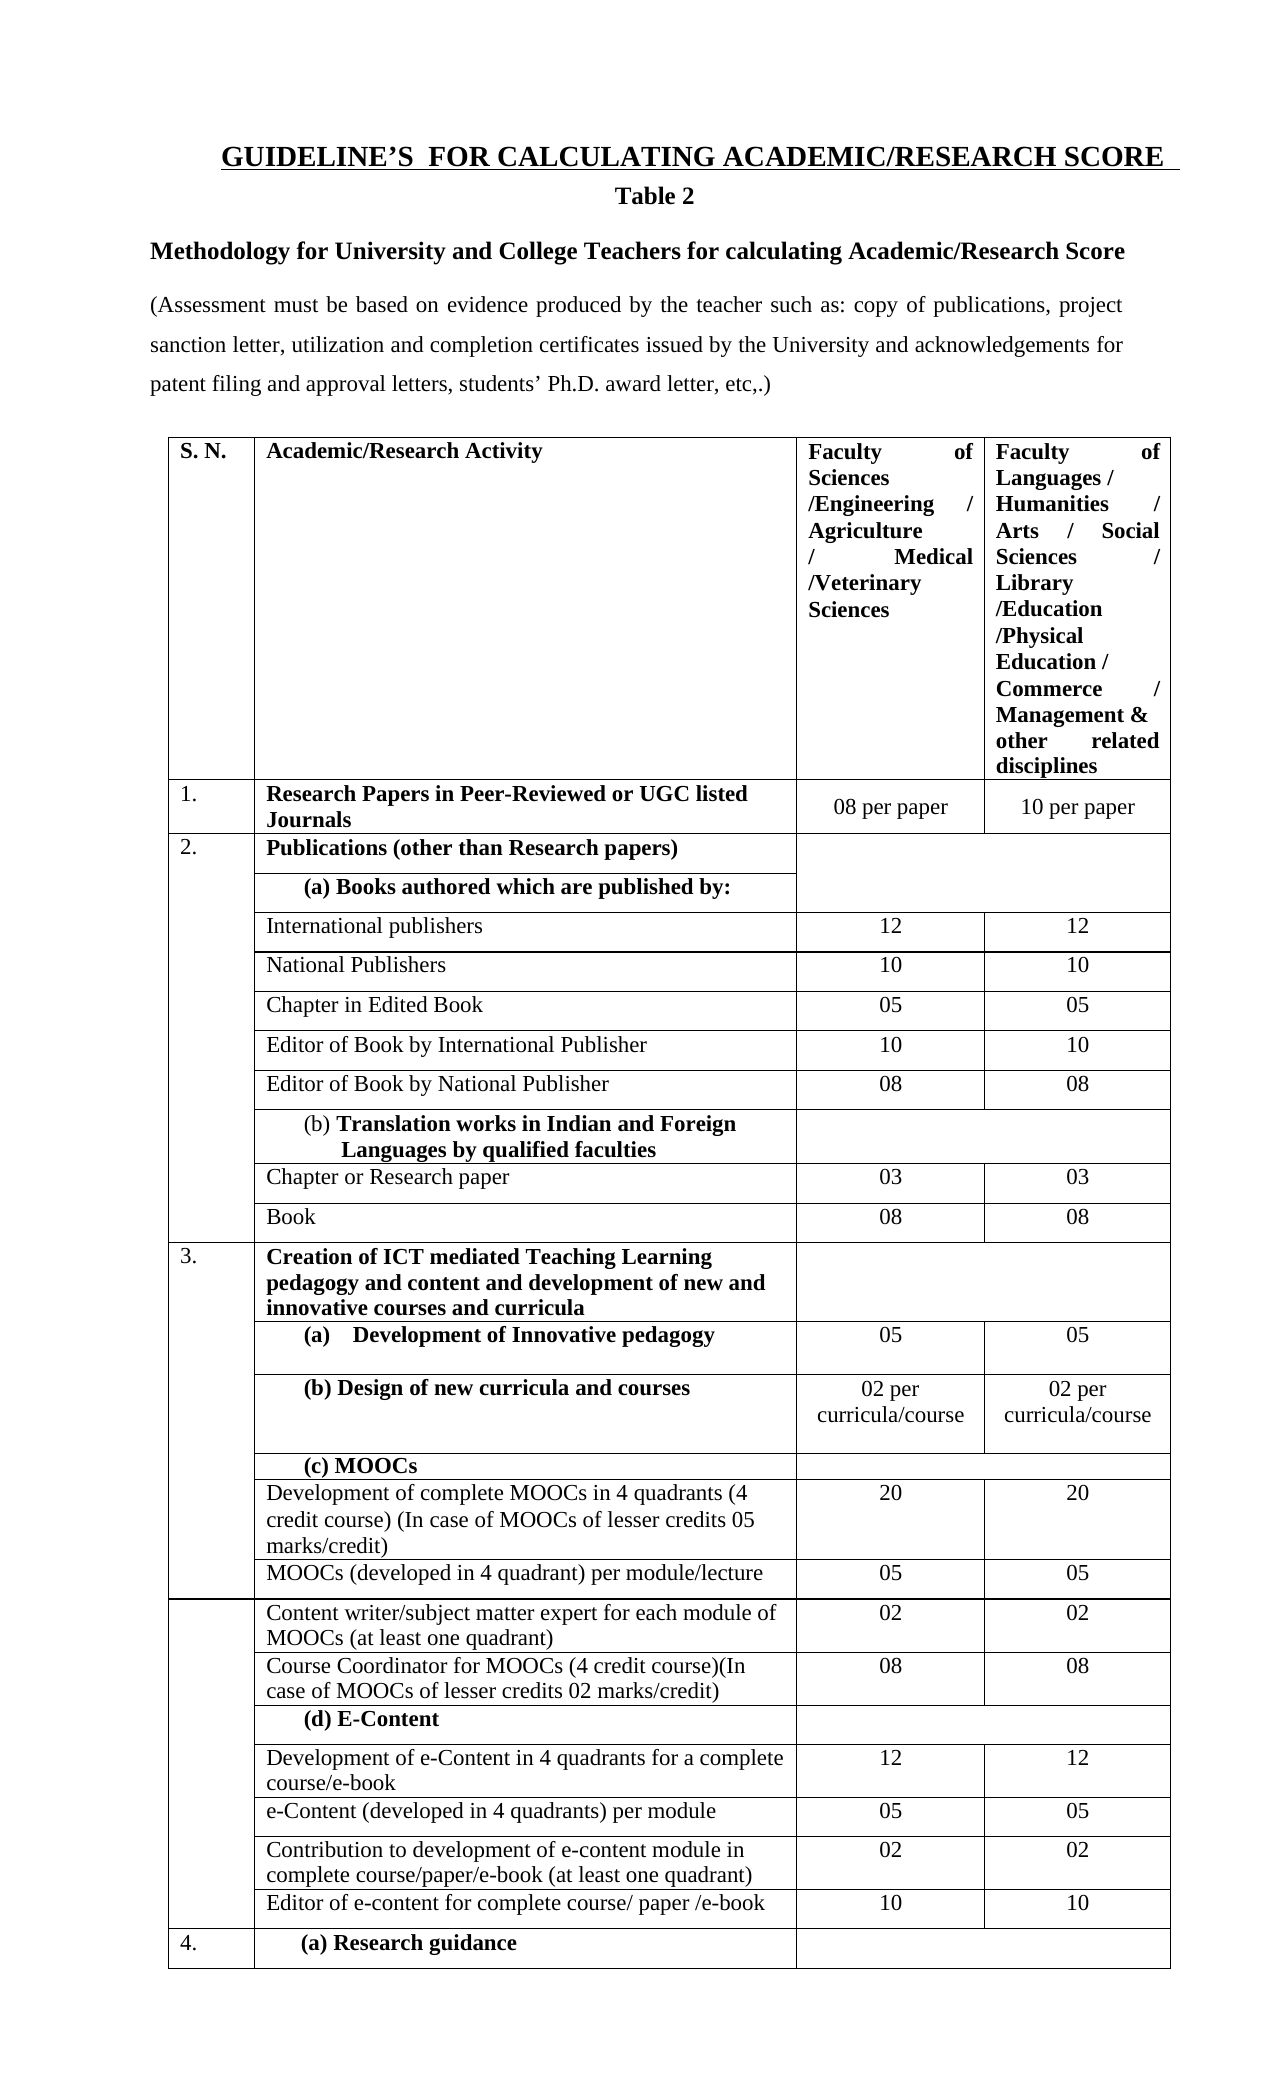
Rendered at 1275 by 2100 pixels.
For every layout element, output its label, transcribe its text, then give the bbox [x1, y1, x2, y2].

table_cell 03 [797, 1164, 984, 1203]
table_cell 05 [797, 1322, 984, 1374]
table_cell 12 [797, 1745, 984, 1797]
table_header Faculty of Sciences /Engineering / Agriculture / Medical /Veterinary Sciences [797, 438, 984, 779]
table_cell 05 [985, 1798, 1170, 1836]
table_cell 20 [985, 1480, 1170, 1559]
table_cell Development of complete MOOCs in 4 quadrants (4 credit course) (In case of MOOCs of lesser credits 05 marks/credit) [255, 1480, 796, 1559]
table_cell 02 per curricula/course [797, 1375, 984, 1453]
table_cell 10 [797, 1890, 984, 1928]
text (Assessment must be based on evidence produced by the teacher such as: copy of publications, project sanction letter, utilization and completion certificates issued by the University and acknowledgements for patent filing and approval letters, students’ Ph.D. award letter, etc,.) [150, 291, 1125, 396]
table_cell 08 [797, 1653, 984, 1704]
table_cell Development of e-Content in 4 quadrants for a complete course/e-book [255, 1745, 796, 1797]
table_cell 05 [797, 1560, 984, 1598]
table_cell 05 [985, 1560, 1170, 1598]
table_cell 02 [985, 1837, 1170, 1889]
table_cell 08 per paper [797, 780, 984, 833]
table_cell Contribution to development of e-content module in complete course/paper/e-book (at least one quadrant) [255, 1837, 796, 1889]
table_cell 1. [169, 780, 254, 833]
table_cell (b) Translation works in Indian and Foreign Languages by qualified faculties [255, 1110, 796, 1163]
table_cell 05 [797, 1798, 984, 1836]
table_header [169, 1600, 254, 1928]
table_cell Creation of ICT mediated Teaching Learning pedagogy and content and development of new and innovative courses and curricula [255, 1243, 796, 1321]
table_cell Chapter in Edited Book [255, 992, 796, 1030]
table_header Faculty of Languages / Humanities / Arts / Social Sciences / Library /Education /Physical Education / Commerce / Management & other related disciplines [985, 438, 1170, 779]
table_cell 2. [169, 834, 254, 1242]
table_cell 03 [985, 1164, 1170, 1203]
table_cell 08 [985, 1071, 1170, 1109]
table_cell [797, 1110, 1170, 1163]
table_cell 10 [797, 953, 984, 991]
text GUIDELINE’S FOR CALCULATING ACADEMIC/RESEARCH SCORE [127, 139, 1219, 173]
table_cell 10 [985, 1890, 1170, 1928]
table_cell 08 [797, 1071, 984, 1109]
table_cell 02 [797, 1837, 984, 1889]
table_cell 4. [169, 1929, 254, 1968]
table_cell 20 [797, 1480, 984, 1559]
table_cell Editor of Book by National Publisher [255, 1071, 796, 1109]
table_header 02 [985, 1600, 1170, 1652]
table_cell 05 [797, 992, 984, 1030]
table_cell MOOCs (developed in 4 quadrant) per module/lecture [255, 1560, 796, 1598]
table_cell [797, 834, 1170, 912]
table_cell National Publishers [255, 953, 796, 991]
table_cell (d) E-Content [255, 1706, 796, 1744]
table_cell e-Content (developed in 4 quadrants) per module [255, 1798, 796, 1836]
table_cell 05 [985, 992, 1170, 1030]
table_cell (c) MOOCs [255, 1454, 796, 1479]
table_cell Course Coordinator for MOOCs (4 credit course)(In case of MOOCs of lesser credits 02 marks/credit) [255, 1653, 796, 1704]
table_cell (a) Development of Innovative pedagogy [255, 1322, 796, 1374]
table_cell Chapter or Research paper [255, 1164, 796, 1203]
table_cell (a) Books authored which are published by: [255, 874, 796, 912]
table_cell 12 [985, 1745, 1170, 1797]
table_header Content writer/subject matter expert for each module of MOOCs (at least one quadrant) [255, 1600, 796, 1652]
table_cell 12 [797, 913, 984, 951]
table_cell 05 [985, 1322, 1170, 1374]
table_cell 08 [985, 1204, 1170, 1242]
table_cell International publishers [255, 913, 796, 951]
text Methodology for University and College Teachers for calculating Academic/Research Score [150, 236, 1219, 265]
table_cell Publications (other than Research papers) [255, 834, 796, 873]
table_cell 10 [797, 1031, 984, 1070]
table_cell 10 [985, 953, 1170, 991]
table_cell (a) Research guidance [255, 1929, 796, 1968]
table_cell [797, 1706, 1170, 1744]
table_cell [797, 1454, 1170, 1479]
table_cell Editor of e-content for complete course/ paper /e-book [255, 1890, 796, 1928]
text Table 2 [127, 181, 1219, 210]
table_cell Editor of Book by International Publisher [255, 1031, 796, 1070]
table_cell 08 [985, 1653, 1170, 1704]
table_cell Research Papers in Peer-Reviewed or UGC listed Journals [255, 780, 796, 833]
table_cell 08 [797, 1204, 984, 1242]
table_header S. N. [169, 438, 254, 779]
table_cell (b) Design of new curricula and courses [255, 1375, 796, 1453]
table_cell 12 [985, 913, 1170, 951]
table_cell 02 per curricula/course [985, 1375, 1170, 1453]
table_cell 3. [169, 1243, 254, 1598]
table_cell [797, 1243, 1170, 1321]
table_cell 10 per paper [985, 780, 1170, 833]
table_cell [797, 1929, 1170, 1968]
table_header Academic/Research Activity [255, 438, 796, 779]
table_cell 10 [985, 1031, 1170, 1070]
table_header 02 [797, 1600, 984, 1652]
table_cell Book [255, 1204, 796, 1242]
